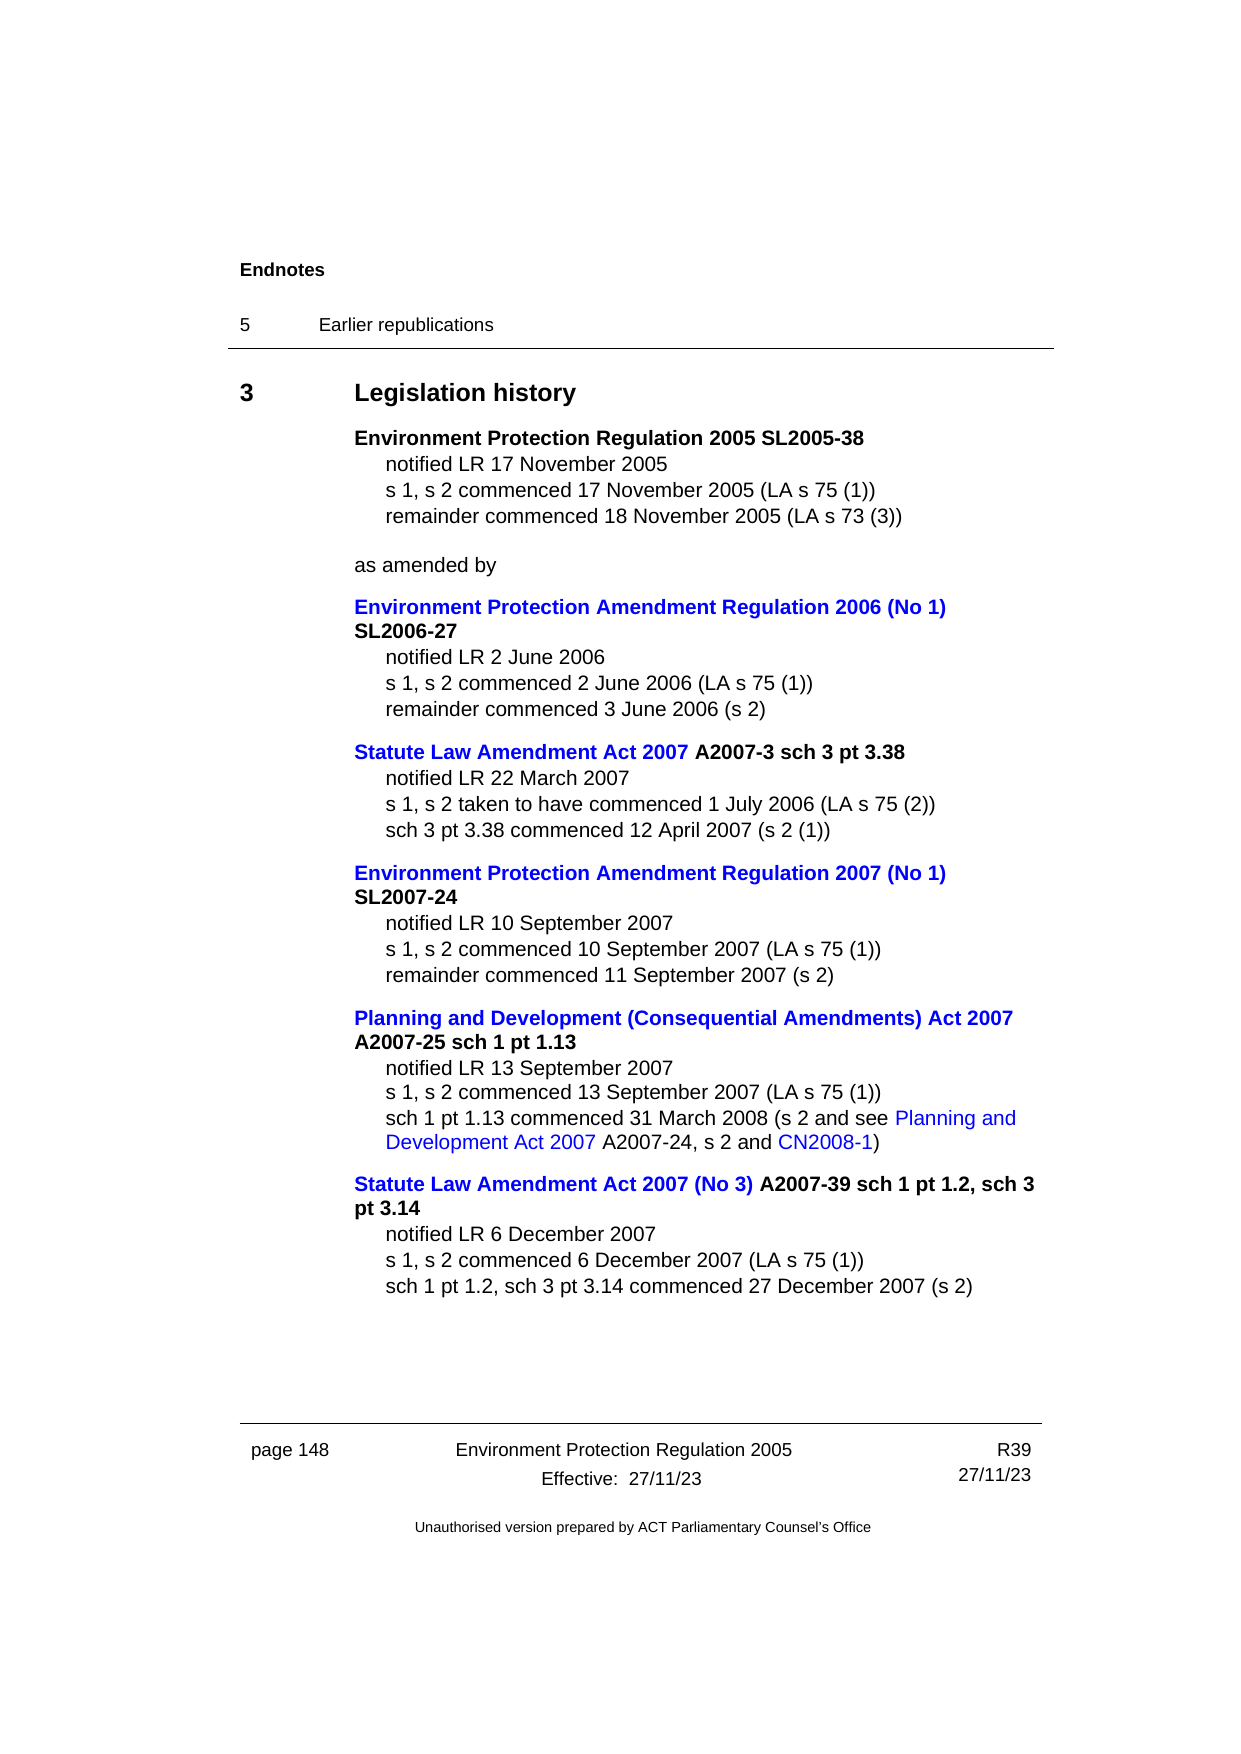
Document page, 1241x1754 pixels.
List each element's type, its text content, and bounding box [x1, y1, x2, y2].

text notified LR 2 June 2006 [385, 645, 1042, 669]
text Planning and Development (Consequential Amendments) Act 2007 A2007-25 sch 1 pt 1.13 [354, 1006, 1042, 1053]
text 3 Legislation history [239, 378, 1042, 407]
text s 1, s 2 commenced 2 June 2006 (LA s 75 (1)) [385, 671, 1042, 695]
text as amended by [354, 552, 1042, 576]
text notified LR 17 November 2005 [385, 451, 1042, 475]
text remainder commenced 11 September 2007 (s 2) [385, 963, 1042, 987]
text notified LR 22 March 2007 [385, 766, 1042, 790]
text remainder commenced 18 November 2005 (LA s 73 (3)) [385, 503, 1042, 527]
text s 1, s 2 taken to have commenced 1 July 2006 (LA s 75 (2)) [385, 792, 1042, 816]
text remainder commenced 3 June 2006 (s 2) [385, 697, 1042, 721]
text sch 3 pt 3.38 commenced 12 April 2007 (s 2 (1)) [385, 818, 1042, 842]
text notified LR 10 September 2007 [385, 911, 1042, 935]
text Statute Law Amendment Act 2007 (No 3) A2007-39 sch 1 pt 1.2, sch 3 pt 3.14 [354, 1172, 1042, 1220]
text Environment Protection Amendment Regulation 2007 (No 1) SL2007-24 [354, 861, 1042, 909]
text s 1, s 2 commenced 6 December 2007 (LA s 75 (1)) [385, 1248, 1042, 1272]
text Statute Law Amendment Act 2007 A2007-3 sch 3 pt 3.38 [354, 740, 1042, 764]
text Environment Protection Amendment Regulation 2006 (No 1) SL2006-27 [354, 595, 1042, 643]
text s 1, s 2 commenced 17 November 2005 (LA s 75 (1)) [385, 477, 1042, 501]
text notified LR 6 December 2007 [385, 1222, 1042, 1246]
text Environment Protection Regulation 2005 SL2005-38 [354, 425, 1042, 449]
text sch 1 pt 1.2, sch 3 pt 3.14 commenced 27 December 2007 (s 2) [385, 1274, 1042, 1298]
text notified LR 13 September 2007 s 1, s 2 commenced 13 September 2007 (LA s 75 (1)) [385, 1056, 1042, 1103]
text sch 1 pt 1.13 commenced 31 March 2008 (s 2 and see Planning and Development Act 2007 A2007-24, s 2 and CN2008-1) [385, 1106, 1042, 1153]
text s 1, s 2 commenced 10 September 2007 (LA s 75 (1)) [385, 937, 1042, 961]
